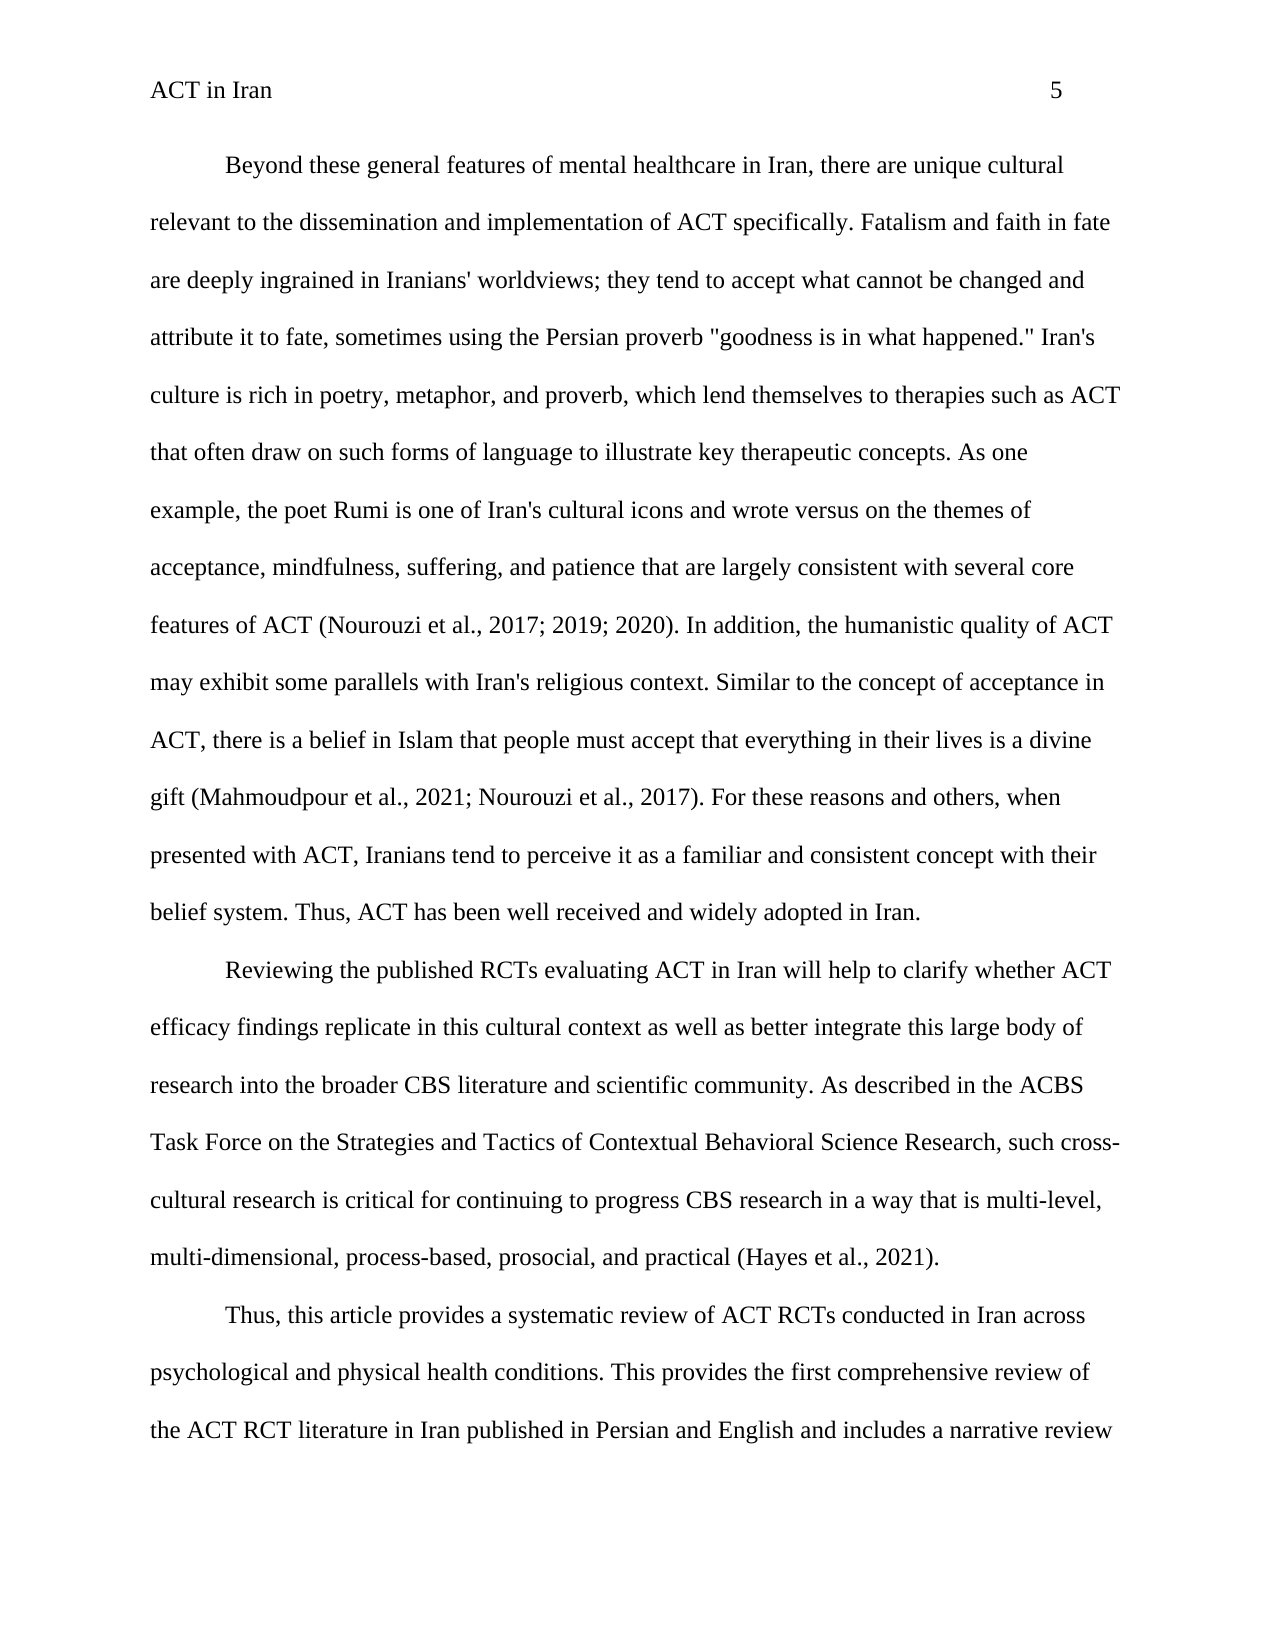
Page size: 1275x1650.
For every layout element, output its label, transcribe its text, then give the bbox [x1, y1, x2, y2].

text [150, 1300, 1125, 1444]
text Reviewing the published RCTs evaluating ACT in Iran will help to clarify whether ACT efficacy findings replicate in this cultural context as well as better integrate this large body of research into the broader CBS literature and scientific community. As described in the ACBS Task Force on the Strategies and Tactics of Contextual Behavioral Science Research, such cross-cultural research is critical for continuing to progress CBS research in a way that is multi-level, multi-dimensional, process-based, prosocial, and practical (Hayes et al., 2021). [150, 955, 1125, 1271]
text Beyond these general features of mental healthcare in Iran, there are unique cultural relevant to the dissemination and implementation of ACT specifically. Fatalism and faith in fate are deeply ingrained in Iranians' worldviews; they tend to accept what cannot be changed and attribute it to fate, sometimes using the Persian proverb "goodness is in what happened." Iran's culture is rich in poetry, metaphor, and proverb, which lend themselves to therapies such as ACT that often draw on such forms of language to illustrate key therapeutic concepts. As one example, the poet Rumi is one of Iran's cultural icons and wrote versus on the themes of acceptance, mindfulness, suffering, and patience that are largely consistent with several core features of ACT (Nourouzi et al., 2017; 2019; 2020). In addition, the humanistic quality of ACT may exhibit some parallels with Iran's religious context. Similar to the concept of acceptance in ACT, there is a belief in Islam that people must accept that everything in their lives is a divine gift (Mahmoudpour et al., 2021; Nourouzi et al., 2017). For these reasons and others, when presented with ACT, Iranians tend to perceive it as a familiar and consistent concept with their belief system. Thus, ACT has been well received and widely adopted in Iran. [150, 150, 1125, 926]
